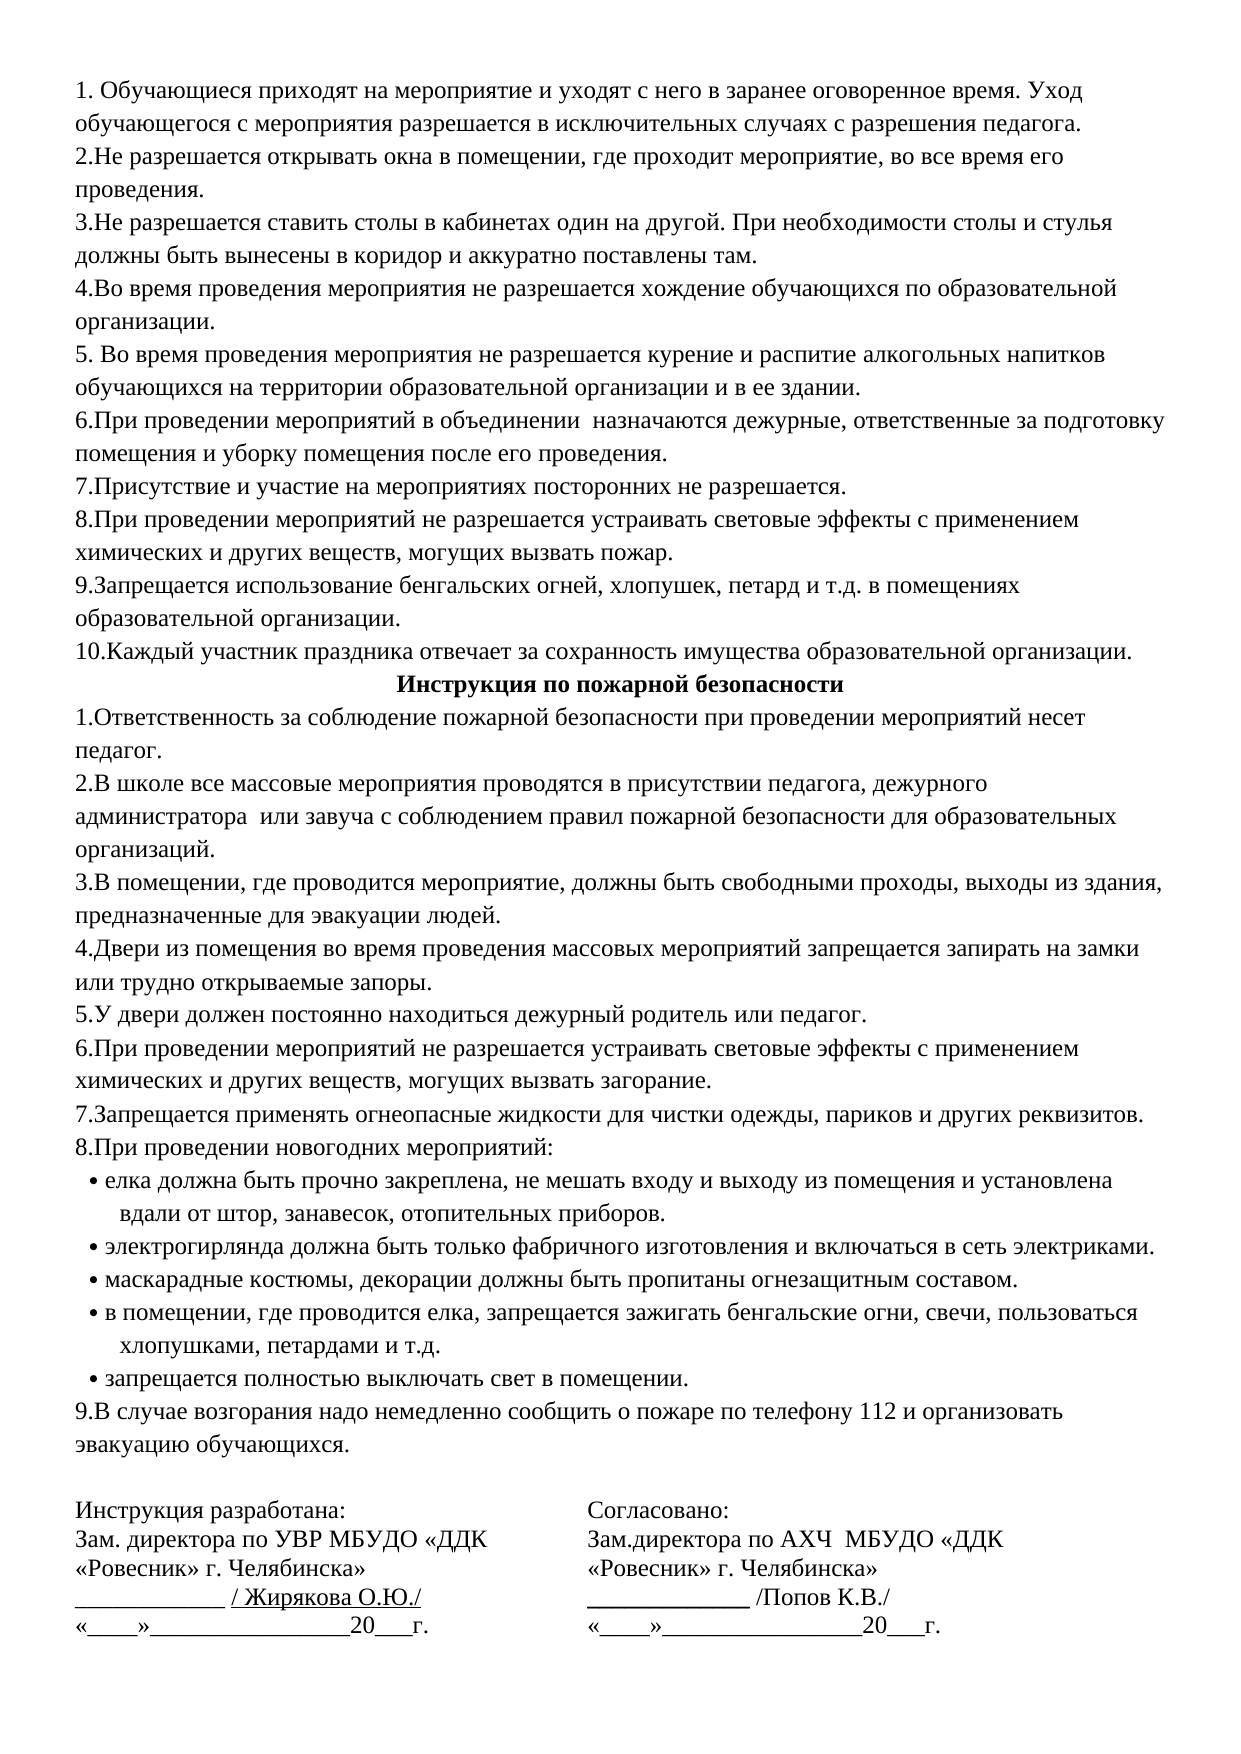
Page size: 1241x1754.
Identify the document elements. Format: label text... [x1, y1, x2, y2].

list запрещается полностью выключать свет в помещении. [90, 1363, 1165, 1392]
text 10.Каждый участник праздника отвечает за сохранность имущества образовательной организации. [75, 636, 1165, 665]
text 9.В случае возгорания надо немедленно сообщить о пожаре по телефону 112 и организовать эвакуацию обучающихся. [75, 1396, 1165, 1458]
text 2.Не разрешается открывать окна в помещении, где проходит мероприятие, во все время его проведения. [75, 141, 1165, 203]
list маскарадные костюмы, декорации должны быть пропитаны огнезащитным составом. [90, 1264, 1165, 1292]
list в помещении, где проводится елка, запрещается зажигать бенгальские огни, свечи, пользоваться хлопушками, петардами и т.д. [90, 1297, 1165, 1358]
text 6.При проведении мероприятий не разрешается устраивать световые эффекты с применением химических и других веществ, могущих вызвать загорание. [75, 1033, 1165, 1094]
text 8.При проведении мероприятий не разрешается устраивать световые эффекты с применением химических и других веществ, могущих вызвать пожар. [75, 504, 1165, 566]
text 1.Ответственность за соблюдение пожарной безопасности при проведении мероприятий несет педагог. [75, 702, 1165, 764]
text 3.В помещении, где проводится мероприятие, должны быть свободными проходы, выходы из здания, предназначенные для эвакуации людей. [75, 867, 1165, 929]
text 8.При проведении новогодних мероприятий: [75, 1132, 1165, 1160]
text 1. Обучающиеся приходят на мероприятие и уходят с него в заранее оговоренное время. Уход обучающегося с мероприятия разрешается в исключительных случаях с разрешения педагога. [75, 75, 1165, 137]
text 5. Во время проведения мероприятия не разрешается курение и распитие алкогольных напитков обучающихся на территории образовательной организации и в ее здании. [75, 339, 1165, 401]
table_header Инструкция разработана: Зам. директора по УВР МБУДО «ДДК «Ровесник» г. Челябинска» ____________ / Жирякова О.Ю./ «____»________________20___г. [64, 1462, 576, 1673]
text 7.Присутствие и участие на мероприятиях посторонних не разрешается. [75, 471, 1165, 500]
text 2.В школе все массовые мероприятия проводятся в присутствии педагога, дежурного администратора или завуча с соблюдением правил пожарной безопасности для образовательных организаций. [75, 768, 1165, 863]
text 4.Во время проведения мероприятия не разрешается хождение обучающихся по образовательной организации. [75, 273, 1165, 335]
text 7.Запрещается применять огнеопасные жидкости для чистки одежды, париков и других реквизитов. [75, 1099, 1165, 1127]
text 9.Запрещается использование бенгальских огней, хлопушек, петард и т.д. в помещениях образовательной организации. [75, 570, 1165, 632]
list елка должна быть прочно закреплена, не мешать входу и выходу из помещения и установлена вдали от штор, занавесок, отопительных приборов. [90, 1165, 1165, 1226]
list электрогирлянда должна быть только фабричного изготовления и включаться в сеть электриками. [90, 1231, 1165, 1259]
text 3.Не разрешается ставить столы в кабинетах один на другой. При необходимости столы и стулья должны быть вынесены в коридор и аккуратно поставлены там. [75, 207, 1165, 269]
text Инструкция по пожарной безопасности [75, 669, 1165, 698]
text 6.При проведении мероприятий в объединении назначаются дежурные, ответственные за подготовку помещения и уборку помещения после его проведения. [75, 405, 1165, 467]
text 4.Двери из помещения во время проведения массовых мероприятий запрещается запирать на замки или трудно открываемые запоры. [75, 933, 1165, 995]
table_header Согласовано: Зам.директора по АХЧ МБУДО «ДДК «Ровесник» г. Челябинска» _____________ /Попов К.В./ «____»________________20___г. [576, 1462, 1088, 1673]
text 5.У двери должен постоянно находиться дежурный родитель или педагог. [75, 999, 1165, 1028]
